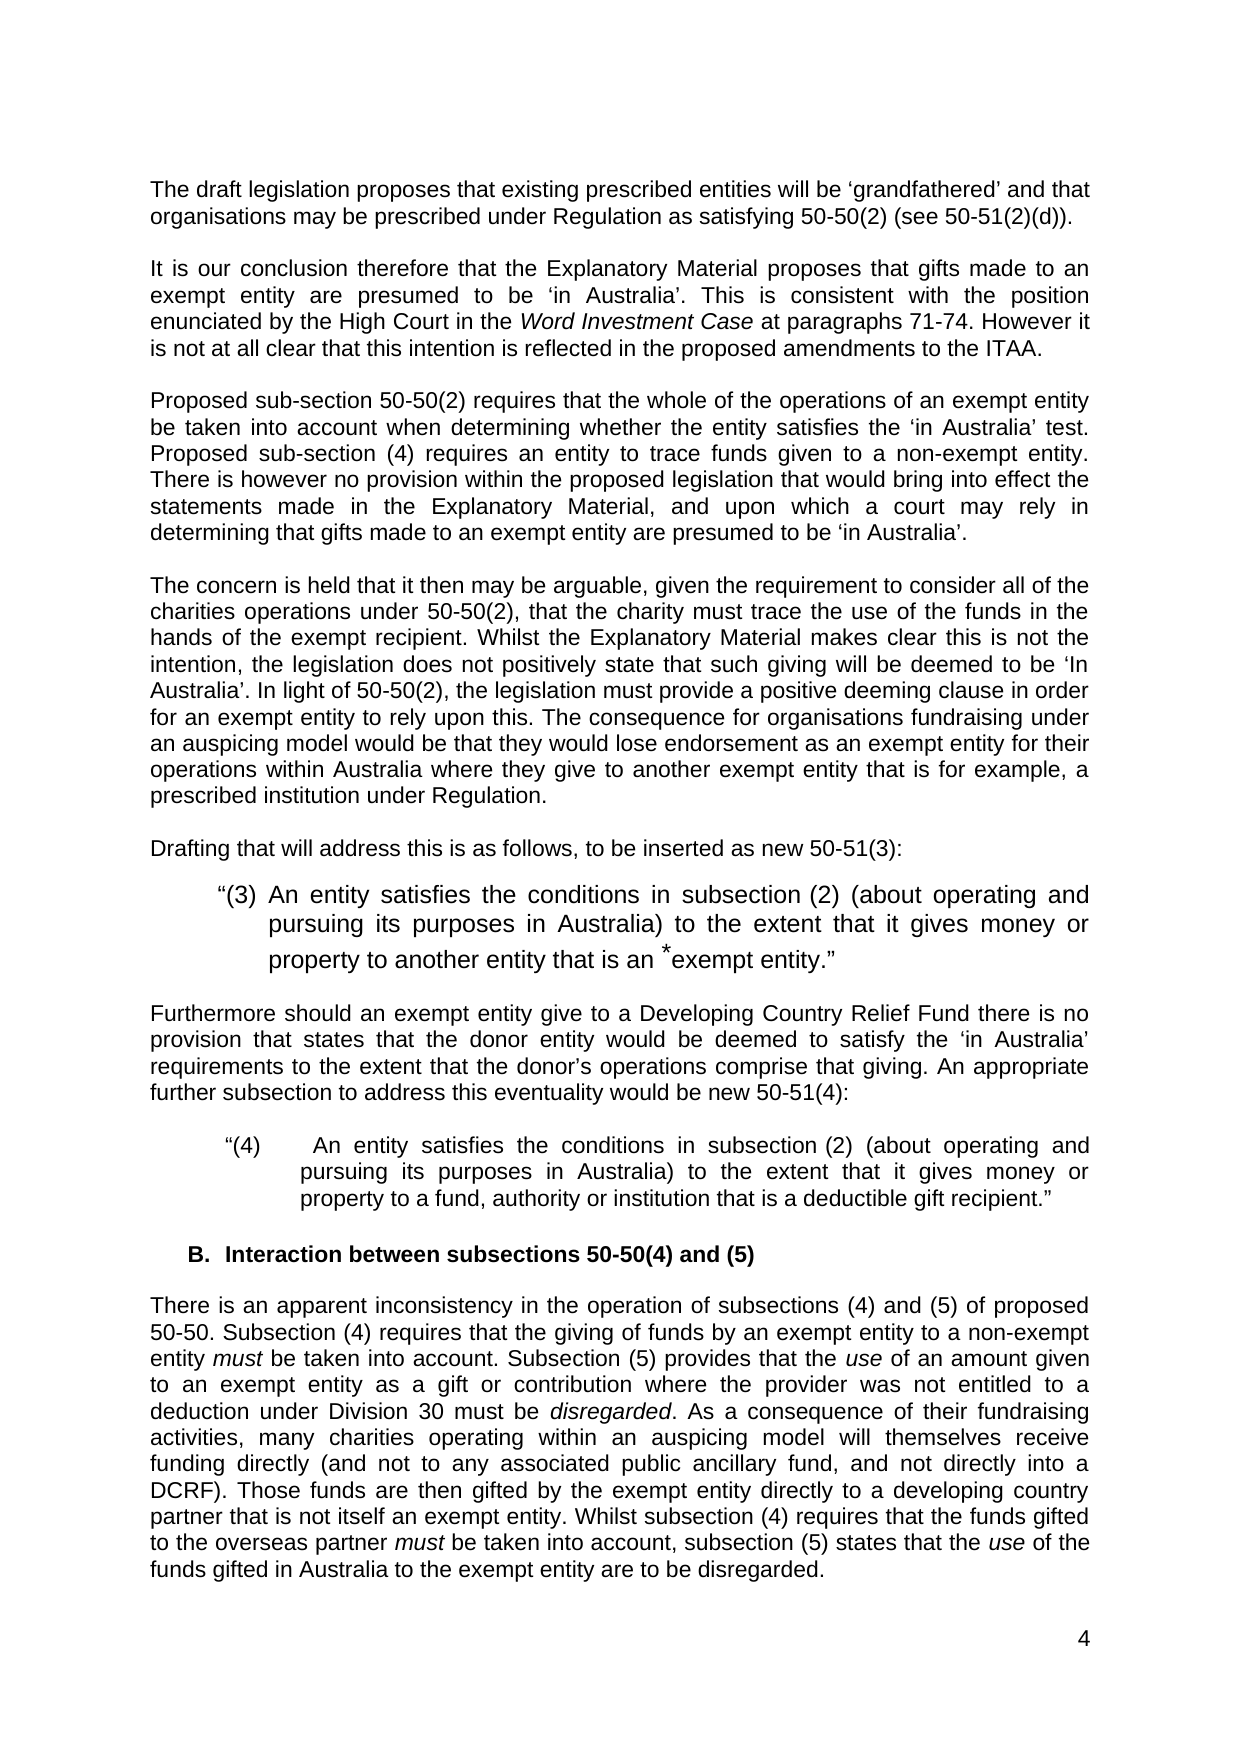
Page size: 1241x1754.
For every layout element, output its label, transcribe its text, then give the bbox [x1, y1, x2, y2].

text The concern is held that it then may be arguable, given the requirement to consider all of the charities operations under 50-50(2), that the charity must trace the use of the funds in the hands of the exempt recipient. Whilst the Explanatory Material makes clear this is not the intention, the legislation does not positively state that such giving will be deemed to be ‘In Australia’. In light of 50-50(2), the legislation must provide a positive deeming clause in order for an exempt entity to rely upon this. The consequence for organisations fundraising under an auspicing model would be that they would lose endorsement as an exempt entity for their operations within where they give to another exempt entity that is for example, a prescribed institution under Regulation. [150, 572, 1090, 809]
text It is our conclusion therefore that the Explanatory Material proposes that gifts made to an exempt entity are presumed to be ‘in ’. This is consistent with the position enunciated by the High Court in the Word Investment Case at paragraphs 71-74. However it is not at all clear that this intention is reflected in the proposed amendments to the ITAA. [150, 255, 1090, 361]
text “(3) An entity satisfies the conditions in subsection (2) (about operating and pursuing its purposes in ) to the extent that it gives money or property to another entity that is an *exempt entity.” [150, 880, 1090, 974]
text There is an apparent inconsistency in the operation of subsections (4) and (5) of proposed 50-50. Subsection (4) requires that the giving of funds by an exempt entity to a non-exempt entity must be taken into account. Subsection (5) provides that the use of an amount given to an exempt entity as a gift or contribution where the provider was not entitled to a deduction under Division 30 must be disregarded. As a consequence of their fundraising activities, many charities operating within an auspicing model will themselves receive funding directly (and not to any associated public ancillary fund, and not directly into a DCRF). Those funds are then gifted by the exempt entity directly to a developing country partner that is not itself an exempt entity. Whilst subsection (4) requires that the funds gifted to the overseas partner must be taken into account, subsection (5) states that the use of the funds gifted in to the exempt entity are to be disregarded. [150, 1292, 1090, 1582]
text Furthermore should an exempt entity give to a Developing Country Relief Fund there is no provision that states that the donor entity would be deemed to satisfy the ‘in Australia’ requirements to the extent that the donor’s operations comprise that giving. An appropriate further subsection to address this eventuality would be new 50-51(4): [150, 1000, 1090, 1106]
text The draft legislation proposes that existing prescribed entities will be ‘grandfathered’ and that organisations may be prescribed under Regulation as satisfying 50-50(2) (see 50-51(2)(d)). [150, 176, 1090, 229]
list Interaction between subsections 50-50(4) and (5) [187, 1241, 1090, 1267]
text Proposed sub-section 50-50(2) requires that the whole of the operations of an exempt entity be taken into account when determining whether the entity satisfies the ‘in ’ test. Proposed sub-section (4) requires an entity to trace funds given to a non-exempt entity. There is however no provision within the proposed legislation that would bring into effect the statements made in the Explanatory Material, and upon which a court may rely in determining that gifts made to an exempt entity are presumed to be ‘in Australia’. [150, 387, 1090, 545]
text Drafting that will address this is as follows, to be inserted as new 50-51(3): [150, 835, 1090, 862]
text “(4) An entity satisfies the conditions in subsection (2) (about operating and pursuing its purposes in ) to the extent that it gives money or property to a fund, authority or institution that is a deductible gift recipient.” [225, 1132, 1090, 1211]
